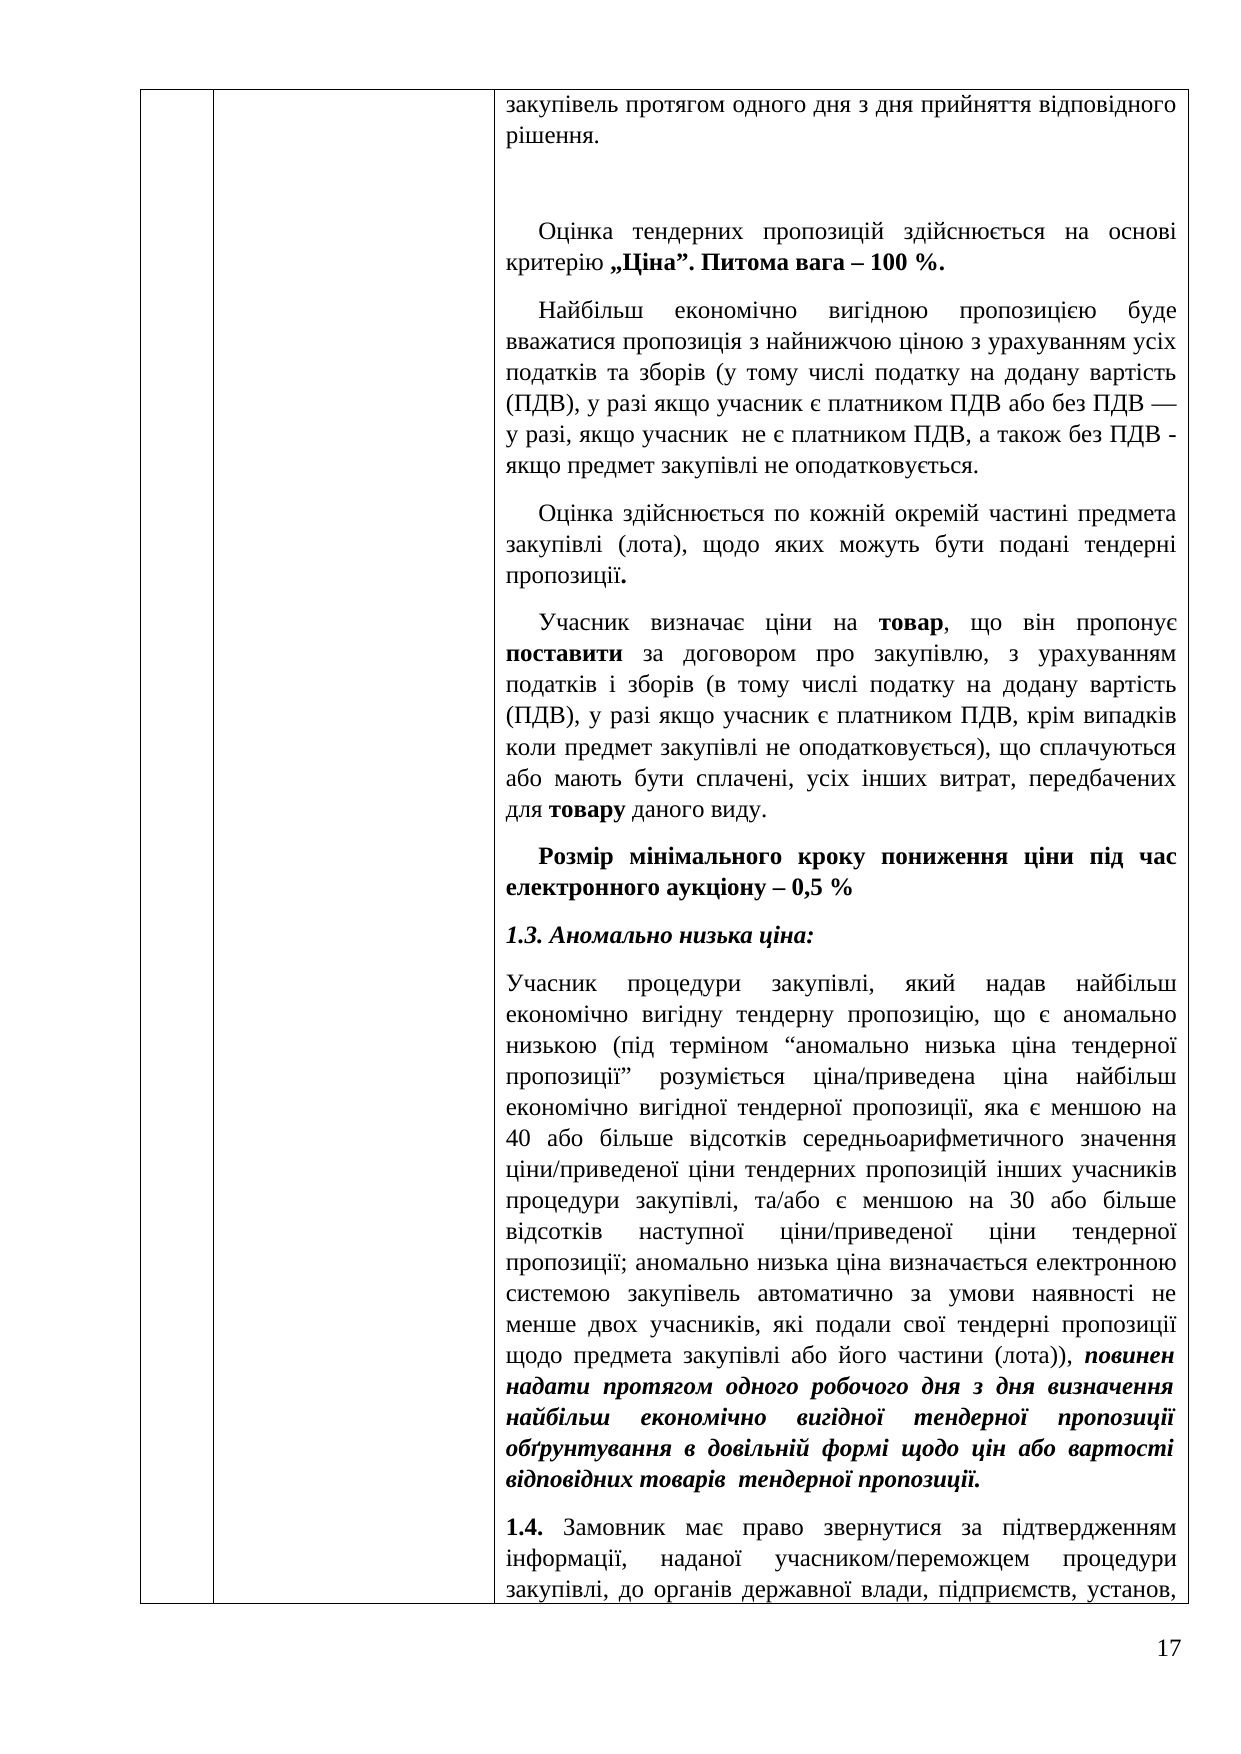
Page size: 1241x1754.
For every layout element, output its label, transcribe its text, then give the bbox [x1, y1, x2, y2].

table_cell 1 [141, 90, 213, 1603]
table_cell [495, 90, 1188, 1603]
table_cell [214, 90, 494, 1603]
